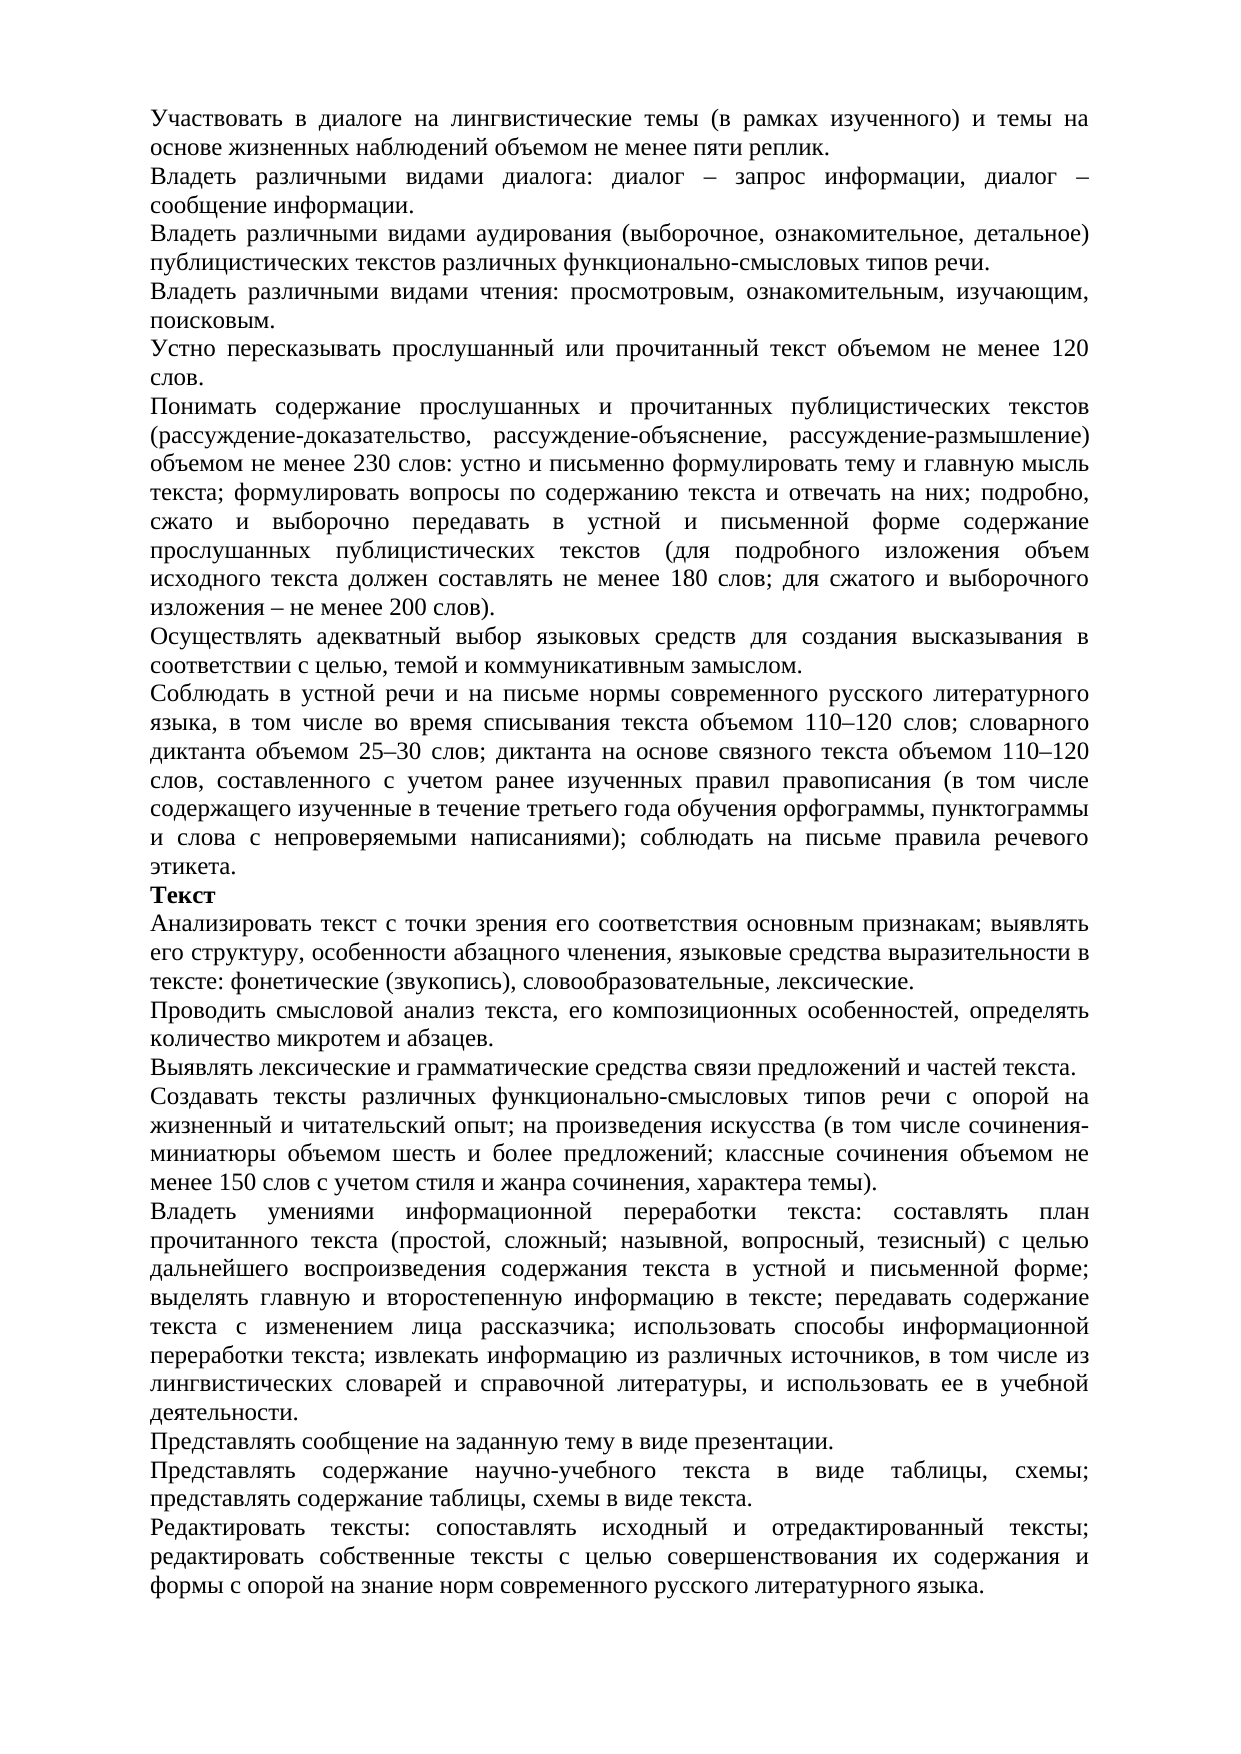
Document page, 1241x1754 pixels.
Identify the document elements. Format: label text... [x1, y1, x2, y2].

text Анализировать текст с точки зрения его соответствия основным признакам; выявлять его структуру, особенности абзацного членения, языковые средства выразительности в тексте: фонетические (звукопись), словообразовательные, лексические. [150, 908, 1090, 995]
text Владеть различными видами диалога: диалог – запрос информации, диалог – сообщение информации. [150, 161, 1090, 218]
text Устно пересказывать прослушанный или прочитанный текст объемом не менее 120 слов. [150, 333, 1090, 391]
text Понимать содержание прослушанных и прочитанных публицистических текстов (рассуждение-доказательство, рассуждение-объяснение, рассуждение-размышление) объемом не менее 230 слов: устно и письменно формулировать тему и главную мысль текста; формулировать вопросы по содержанию текста и отвечать на них; подробно, сжато и выборочно передавать в устной и письменной форме содержание прослушанных публицистических текстов (для подробного изложения объем исходного текста должен составлять не менее 180 слов; для сжатого и выборочного изложения – не менее 200 слов). [150, 391, 1090, 621]
text Проводить смысловой анализ текста, его композиционных особенностей, определять количество микротем и абзацев. [150, 995, 1090, 1052]
text Представлять сообщение на заданную тему в виде презентации. [150, 1426, 1090, 1455]
text Редактировать тексты: сопоставлять исходный и отредактированный тексты; редактировать собственные тексты с целью совершенствования их содержания и формы с опорой на знание норм современного русского литературного языка. [150, 1512, 1090, 1598]
text Создавать тексты различных функционально-смысловых типов речи с опорой на жизненный и читательский опыт; на произведения искусства (в том числе сочинения-миниатюры объемом шесть и более предложений; классные сочинения объемом не менее 150 слов с учетом стиля и жанра сочинения, характера темы). [150, 1081, 1090, 1196]
text Текст [150, 880, 1090, 908]
text Владеть различными видами аудирования (выборочное, ознакомительное, детальное) публицистических текстов различных функционально-смысловых типов речи. [150, 218, 1090, 276]
text Осуществлять адекватный выбор языковых средств для создания высказывания в соответствии с целью, темой и коммуникативным замыслом. [150, 621, 1090, 678]
text Соблюдать в устной речи и на письме нормы современного русского литературного языка, в том числе во время списывания текста объемом 110–120 слов; словарного диктанта объемом 25–30 слов; диктанта на основе связного текста объемом 110–120 слов, составленного с учетом ранее изученных правил правописания (в том числе содержащего изученные в течение третьего года обучения орфограммы, пунктограммы и слова с непроверяемыми написаниями); соблюдать на письме правила речевого этикета. [150, 678, 1090, 880]
text Владеть умениями информационной переработки текста: составлять план прочитанного текста (простой, сложный; назывной, вопросный, тезисный) с целью дальнейшего воспроизведения содержания текста в устной и письменной форме; выделять главную и второстепенную информацию в тексте; передавать содержание текста с изменением лица рассказчика; использовать способы информационной переработки текста; извлекать информацию из различных источников, в том числе из лингвистических словарей и справочной литературы, и использовать ее в учебной деятельности. [150, 1196, 1090, 1426]
text Владеть различными видами чтения: просмотровым, ознакомительным, изучающим, поисковым. [150, 276, 1090, 333]
text Участвовать в диалоге на лингвистические темы (в рамках изученного) и темы на основе жизненных наблюдений объемом не менее пяти реплик. [150, 103, 1090, 161]
text Выявлять лексические и грамматические средства связи предложений и частей текста. [150, 1052, 1090, 1081]
text Представлять содержание научно-учебного текста в виде таблицы, схемы; представлять содержание таблицы, схемы в виде текста. [150, 1455, 1090, 1512]
